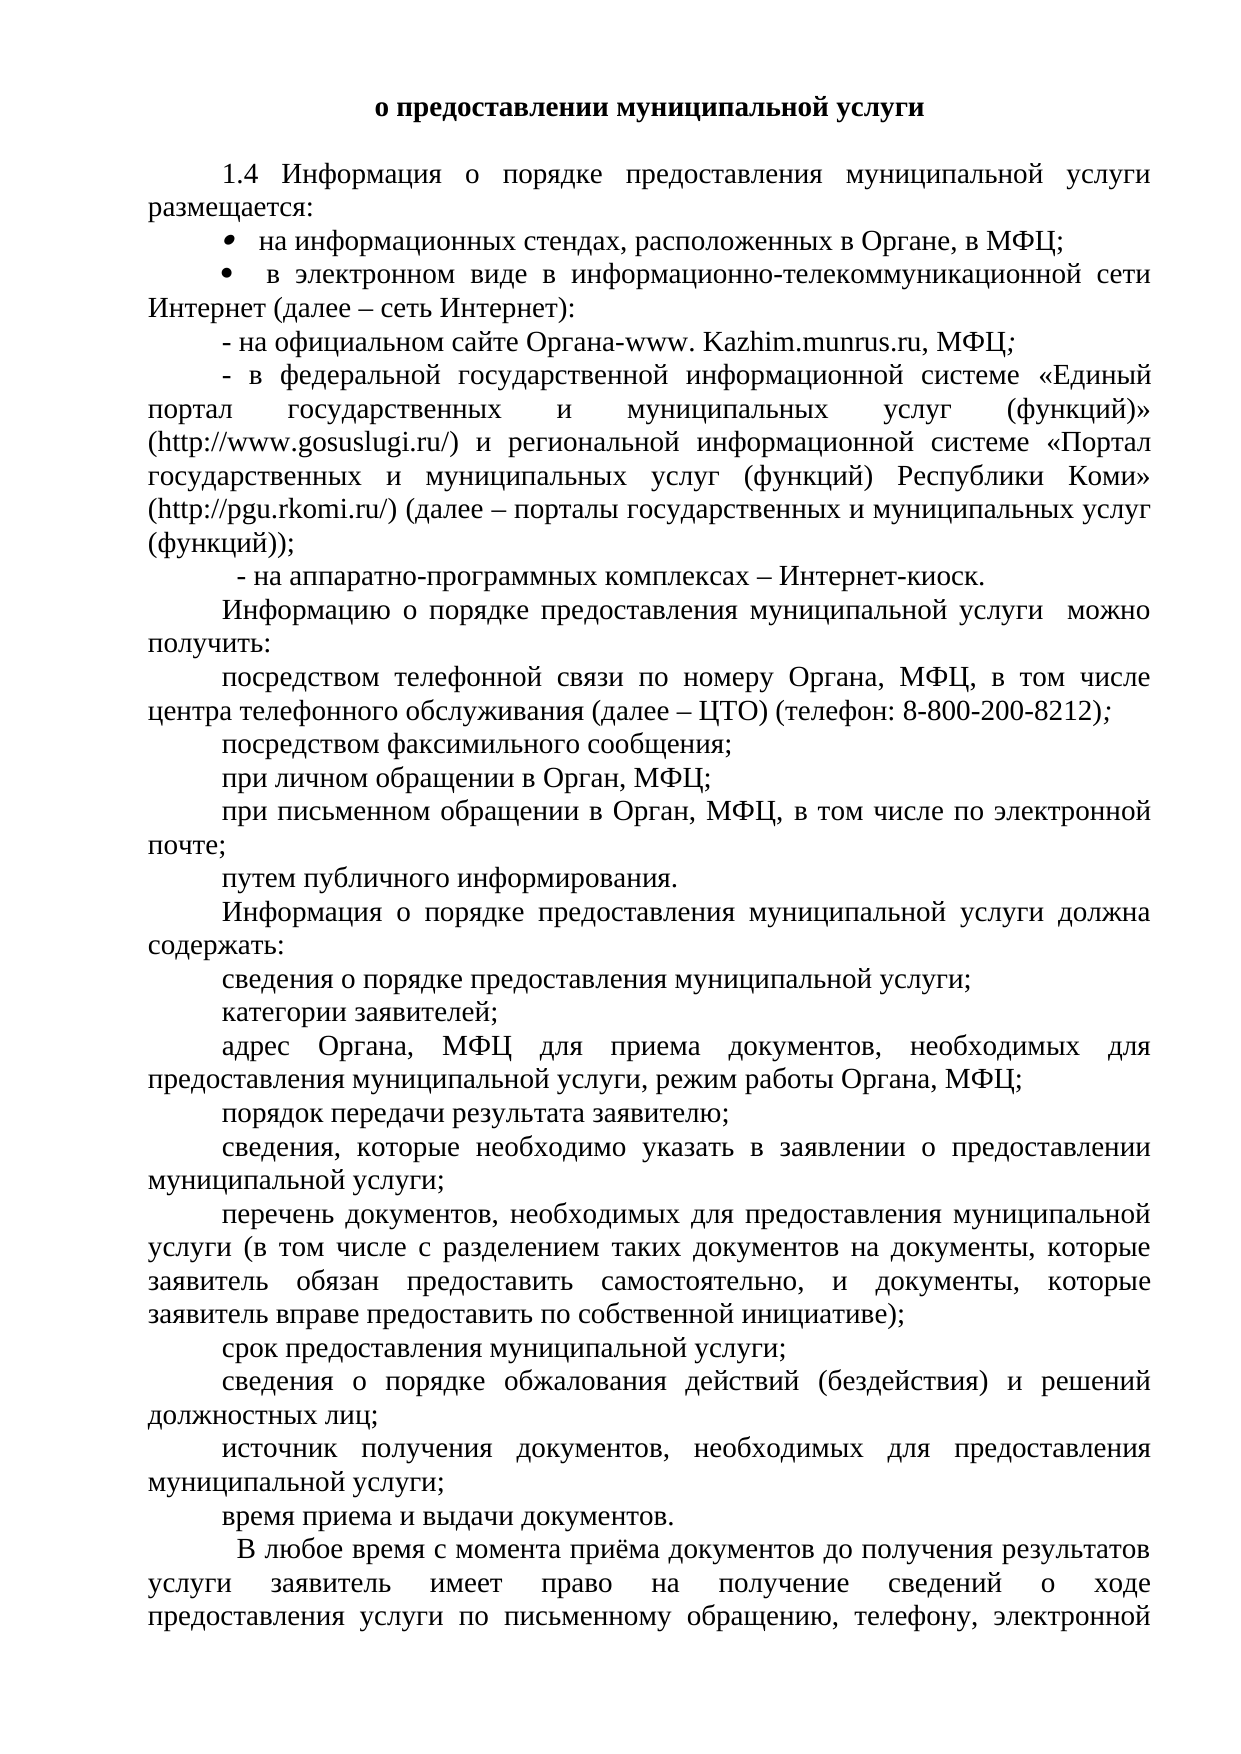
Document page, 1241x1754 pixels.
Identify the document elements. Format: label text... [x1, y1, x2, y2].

text посредством телефонной связи по номеру Органа, МФЦ, в том числе центра телефонного обслуживания (далее – ЦТО) (телефон: 8-800-200-8212); [148, 659, 1152, 726]
text источник получения документов, необходимых для предоставления муниципальной услуги; [148, 1431, 1152, 1498]
text сведения, которые необходимо указать в заявлении о предоставлении муниципальной услуги; [148, 1129, 1152, 1196]
text - в федеральной государственной информационной системе «Единый портал государственных и муниципальных услуг (функций)» (http://www.gosuslugi.ru/) и региональной информационной системе «Портал государственных и муниципальных услуг (функций) Республики Коми» (http://pgu.rkomi.ru/) (далее – порталы государственных и муниципальных услуг (функций)); [148, 357, 1152, 558]
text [148, 1531, 1152, 1632]
text сведения о порядке предоставления муниципальной услуги; [148, 961, 1152, 994]
text о предоставлении муниципальной услуги [148, 89, 1152, 122]
text путем публичного информирования. [148, 860, 1152, 894]
text - на аппаратно-программных комплексах – Интернет-киоск. [236, 558, 1152, 592]
text порядок передачи результата заявителю; [148, 1095, 1152, 1129]
list в электронном виде в информационно-телекоммуникационной сети Интернет (далее – сеть Интернет): [148, 256, 1152, 324]
text адрес Органа, МФЦ для приема документов, необходимых для предоставления муниципальной услуги, режим работы Органа, МФЦ; [148, 1028, 1152, 1095]
text при личном обращении в Орган, МФЦ; [148, 760, 1152, 793]
text Информация о порядке предоставления муниципальной услуги должна содержать: [148, 894, 1152, 961]
text - на официальном сайте Органа-www. Kazhim.munrus.ru, МФЦ; [148, 324, 1152, 357]
text посредством факсимильного сообщения; [148, 726, 1152, 760]
text время приема и выдачи документов. [148, 1498, 1152, 1531]
text при письменном обращении в Орган, МФЦ, в том числе по электронной почте; [148, 793, 1152, 860]
text срок предоставления муниципальной услуги; [148, 1330, 1152, 1363]
text Информацию о порядке предоставления муниципальной услуги можно получить: [148, 592, 1152, 659]
text перечень документов, необходимых для предоставления муниципальной услуги (в том числе с разделением таких документов на документы, которые заявитель обязан предоставить самостоятельно, и документы, которые заявитель вправе предоставить по собственной инициативе); [148, 1196, 1152, 1330]
text категории заявителей; [148, 994, 1152, 1028]
text сведения о порядке обжалования действий (бездействия) и решений должностных лиц; [148, 1363, 1152, 1431]
text 1.4 Информация о порядке предоставления муниципальной услуги размещается: [148, 156, 1152, 223]
list на информационных стендах, расположенных в Органе, в МФЦ; [148, 223, 1152, 256]
